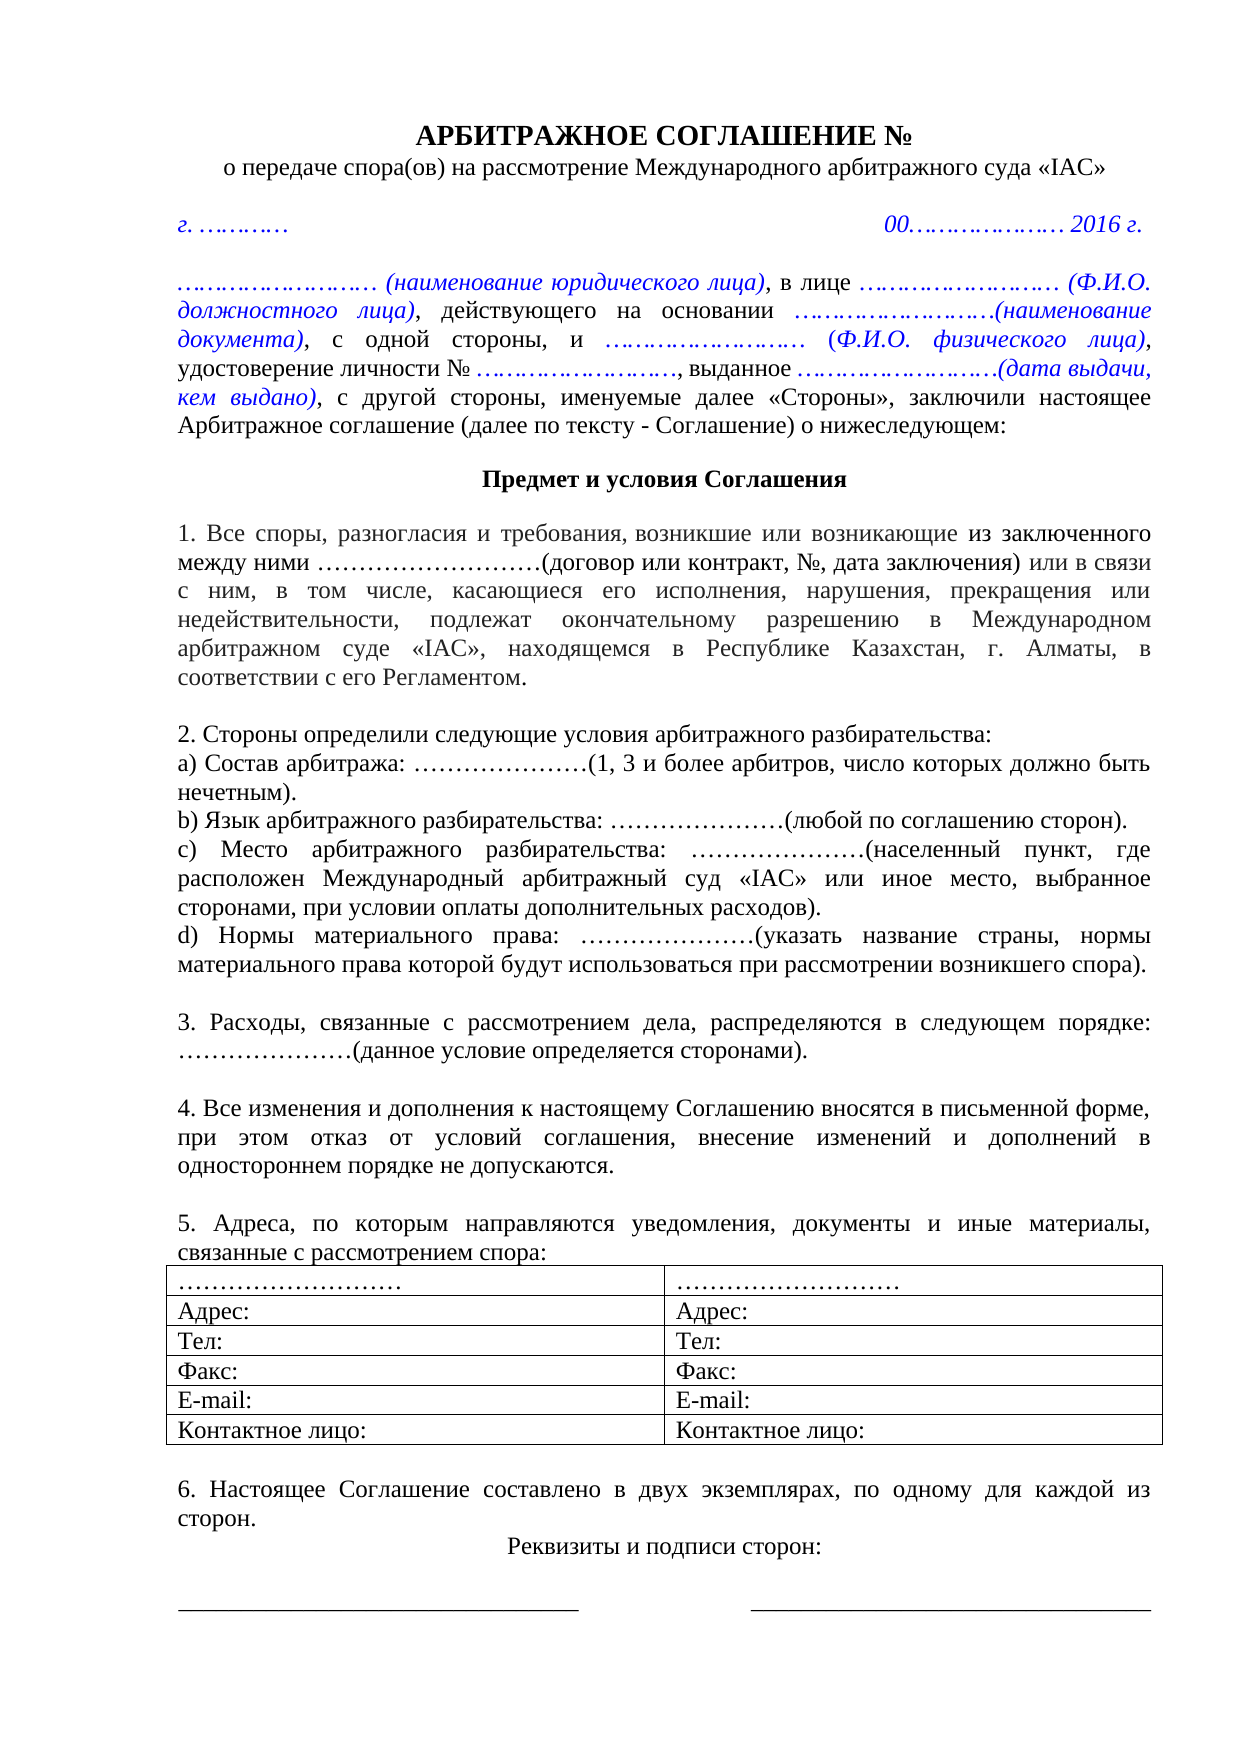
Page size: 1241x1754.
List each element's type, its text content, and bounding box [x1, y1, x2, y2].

table_cell Адрес: [167, 1296, 664, 1325]
text 2. Стороны определили следующие условия арбитражного разбирательства: [177, 719, 1152, 748]
text ……………………… (наименование юридического лица), в лице ……………………… (Ф.И.О. должностного лица), действующего на основании ………………………(наименование документа), с одной стороны, и ……………………… (Ф.И.О. физического лица), удостоверение личности № ………………………, выданное ………………………(дата выдачи, кем выдано), с другой стороны, именуемые далее «Стороны», заключили настоящее Арбитражное соглашение (далее по тексту - Соглашение) о нижеследующем: [177, 267, 1152, 439]
text ________________________________ ________________________________ [177, 1585, 1152, 1614]
text г. ………… 00………………… 2016 г. [177, 209, 1152, 238]
text о передаче спора(ов) на рассмотрение Международного арбитражного суда «IAC» [177, 152, 1152, 180]
text 6. Настоящее Соглашение составлено в двух экземплярах, по одному для каждой из сторон. [177, 1474, 1152, 1531]
text 3. Расходы, связанные с рассмотрением дела, распределяются в следующем порядке: …………………(данное условие определяется сторонами). [177, 1007, 1152, 1064]
table_cell E-mail: [167, 1386, 664, 1414]
text АРБИТРАЖНОЕ СОГЛАШЕНИЕ № [177, 118, 1152, 152]
list 1. Все споры, разногласия и требования, возникшие или возникающие из заключенного между ними ………………………(договор или контракт, №, дата заключения) или в связи с ним, в том числе, касающиеся его исполнения, нарушения, прекращения или недействительности, подлежат окончательному разрешению в Международном арбитражном суде «IAC», находящемся в Республике Казахстан, г. Алматы, в соответствии с его Регламентом. [177, 518, 1152, 575]
table_cell Контактное лицо: [167, 1415, 664, 1444]
text 4. Все изменения и дополнения к настоящему Соглашению вносятся в письменной форме, при этом отказ от условий соглашения, внесение изменений и дополнений в одностороннем порядке не допускаются. [177, 1093, 1152, 1179]
table_cell Тел: [665, 1326, 1162, 1355]
table_cell Адрес: [665, 1296, 1162, 1325]
text a) Состав арбитража: …………………(1, 3 и более арбитров, число которых должно быть нечетным). [177, 748, 1152, 805]
text Предмет и условия Соглашения [177, 464, 1152, 493]
table_cell Факс: [665, 1356, 1162, 1384]
text Реквизиты и подписи сторон: [177, 1531, 1152, 1560]
table_cell E-mail: [665, 1386, 1162, 1414]
text b) Язык арбитражного разбирательства: …………………(любой по соглашению сторон). [177, 805, 1152, 834]
text c) Место арбитражного разбирательства: …………………(населенный пункт, где расположен Международный арбитражный суд «IAC» или иное место, выбранное сторонами, при условии оплаты дополнительных расходов). [177, 834, 1152, 920]
table_header ……………………… [665, 1266, 1162, 1295]
table_cell Контактное лицо: [665, 1415, 1162, 1444]
table_cell Факс: [167, 1356, 664, 1384]
table_cell Тел: [167, 1326, 664, 1355]
list 1. Все споры, разногласия и требования, возникшие или возникающие из заключенного между ними ………………………(договор или контракт, №, дата заключения) или в связи с ним, в том числе, касающиеся его исполнения, нарушения, прекращения или недействительности, подлежат окончательному разрешению в Международном арбитражном суде «IAC», находящемся в Республике Казахстан, г. Алматы, в соответствии с его Регламентом. [177, 604, 1152, 690]
text d) Нормы материального права: …………………(указать название страны, нормы материального права которой будут использоваться при рассмотрении возникшего спора). [177, 920, 1152, 978]
text 5. Адреса, по которым направляются уведомления, документы и иные материалы, связанные с рассмотрением спора: [177, 1208, 1152, 1265]
table_header ……………………… [167, 1266, 664, 1295]
